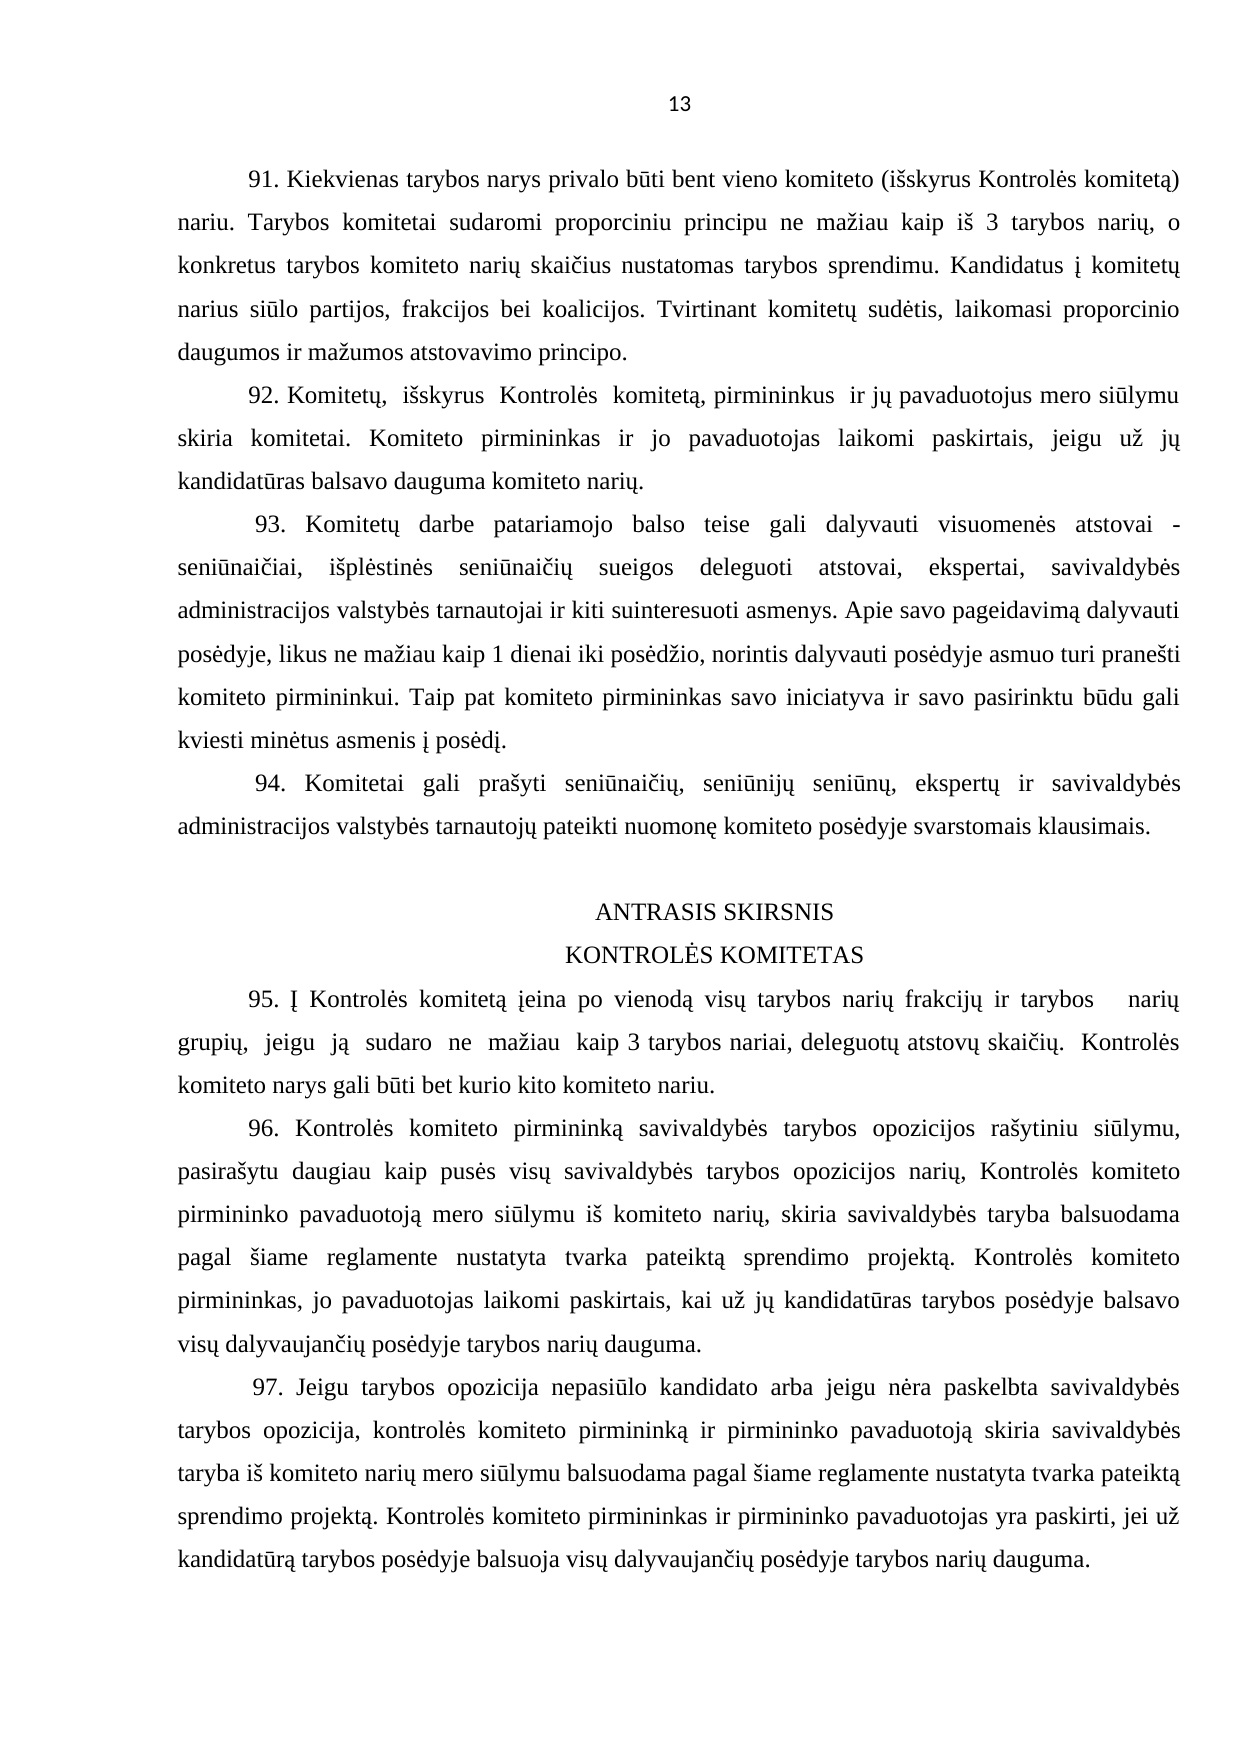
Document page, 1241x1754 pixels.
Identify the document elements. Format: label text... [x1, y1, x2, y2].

text 93. Komitetų darbe patariamojo balso teise gali dalyvauti visuomenės atstovai - seniūnaičiai, išplėstinės seniūnaičių sueigos deleguoti atstovai, ekspertai, savivaldybės administracijos valstybės tarnautojai ir kiti suinteresuoti asmenys. Apie savo pageidavimą dalyvauti posėdyje, likus ne mažiau kaip 1 dienai iki posėdžio, norintis dalyvauti posėdyje asmuo turi pranešti komiteto pirmininkui. Taip pat komiteto pirmininkas savo iniciatyva ir savo pasirinktu būdu gali kviesti minėtus asmenis į posėdį. [177, 509, 1181, 754]
text 96. Kontrolės komiteto pirmininką savivaldybės tarybos opozicijos rašytiniu siūlymu, pasirašytu daugiau kaip pusės visų savivaldybės tarybos opozicijos narių, Kontrolės komiteto pirmininko pavaduotoją mero siūlymu iš komiteto narių, skiria savivaldybės taryba balsuodama pagal šiame reglamente nustatyta tvarka pateiktą sprendimo projektą. Kontrolės komiteto pirmininkas, jo pavaduotojas laikomi paskirtais, kai už jų kandidatūras tarybos posėdyje balsavo visų dalyvaujančių posėdyje tarybos narių dauguma. [177, 1113, 1181, 1357]
text 91. Kiekvienas tarybos narys privalo būti bent vieno komiteto (išskyrus Kontrolės komitetą) nariu. Tarybos komitetai sudaromi proporciniu principu ne mažiau kaip iš 3 tarybos narių, o konkretus tarybos komiteto narių skaičius nustatomas tarybos sprendimu. Kandidatus į komitetų narius siūlo partijos, frakcijos bei koalicijos. Tvirtinant komitetų sudėtis, laikomasi proporcinio daugumos ir mažumos atstovavimo principo. [177, 164, 1181, 366]
text 92. Komitetų, išskyrus Kontrolės komitetą, pirmininkus ir jų pavaduotojus mero siūlymu skiria komitetai. Komiteto pirmininkas ir jo pavaduotojas laikomi paskirtais, jeigu už jų kandidatūras balsavo dauguma komiteto narių. [177, 380, 1181, 495]
text 94. Komitetai gali prašyti seniūnaičių, seniūnijų seniūnų, ekspertų ir savivaldybės administracijos valstybės tarnautojų pateikti nuomonę komiteto posėdyje svarstomais klausimais. [177, 768, 1181, 840]
text 97. Jeigu tarybos opozicija nepasiūlo kandidato arba jeigu nėra paskelbta savivaldybės tarybos opozicija, kontrolės komiteto pirmininką ir pirmininko pavaduotoją skiria savivaldybės taryba iš komiteto narių mero siūlymu balsuodama pagal šiame reglamente nustatyta tvarka pateiktą sprendimo projektą. Kontrolės komiteto pirmininkas ir pirmininko pavaduotojas yra paskirti, jei už kandidatūrą tarybos posėdyje balsuoja visų dalyvaujančių posėdyje tarybos narių dauguma. [177, 1372, 1181, 1573]
text ANTRASIS SKIRSNIS [177, 897, 1181, 926]
text 95. Į Kontrolės komitetą įeina po vienodą visų tarybos narių frakcijų ir tarybos narių grupių, jeigu ją sudaro ne mažiau kaip 3 tarybos nariai, deleguotų atstovų skaičių. Kontrolės komiteto narys gali būti bet kurio kito komiteto nariu. [177, 984, 1181, 1099]
text KONTROLĖS KOMITETAS [177, 941, 1181, 969]
